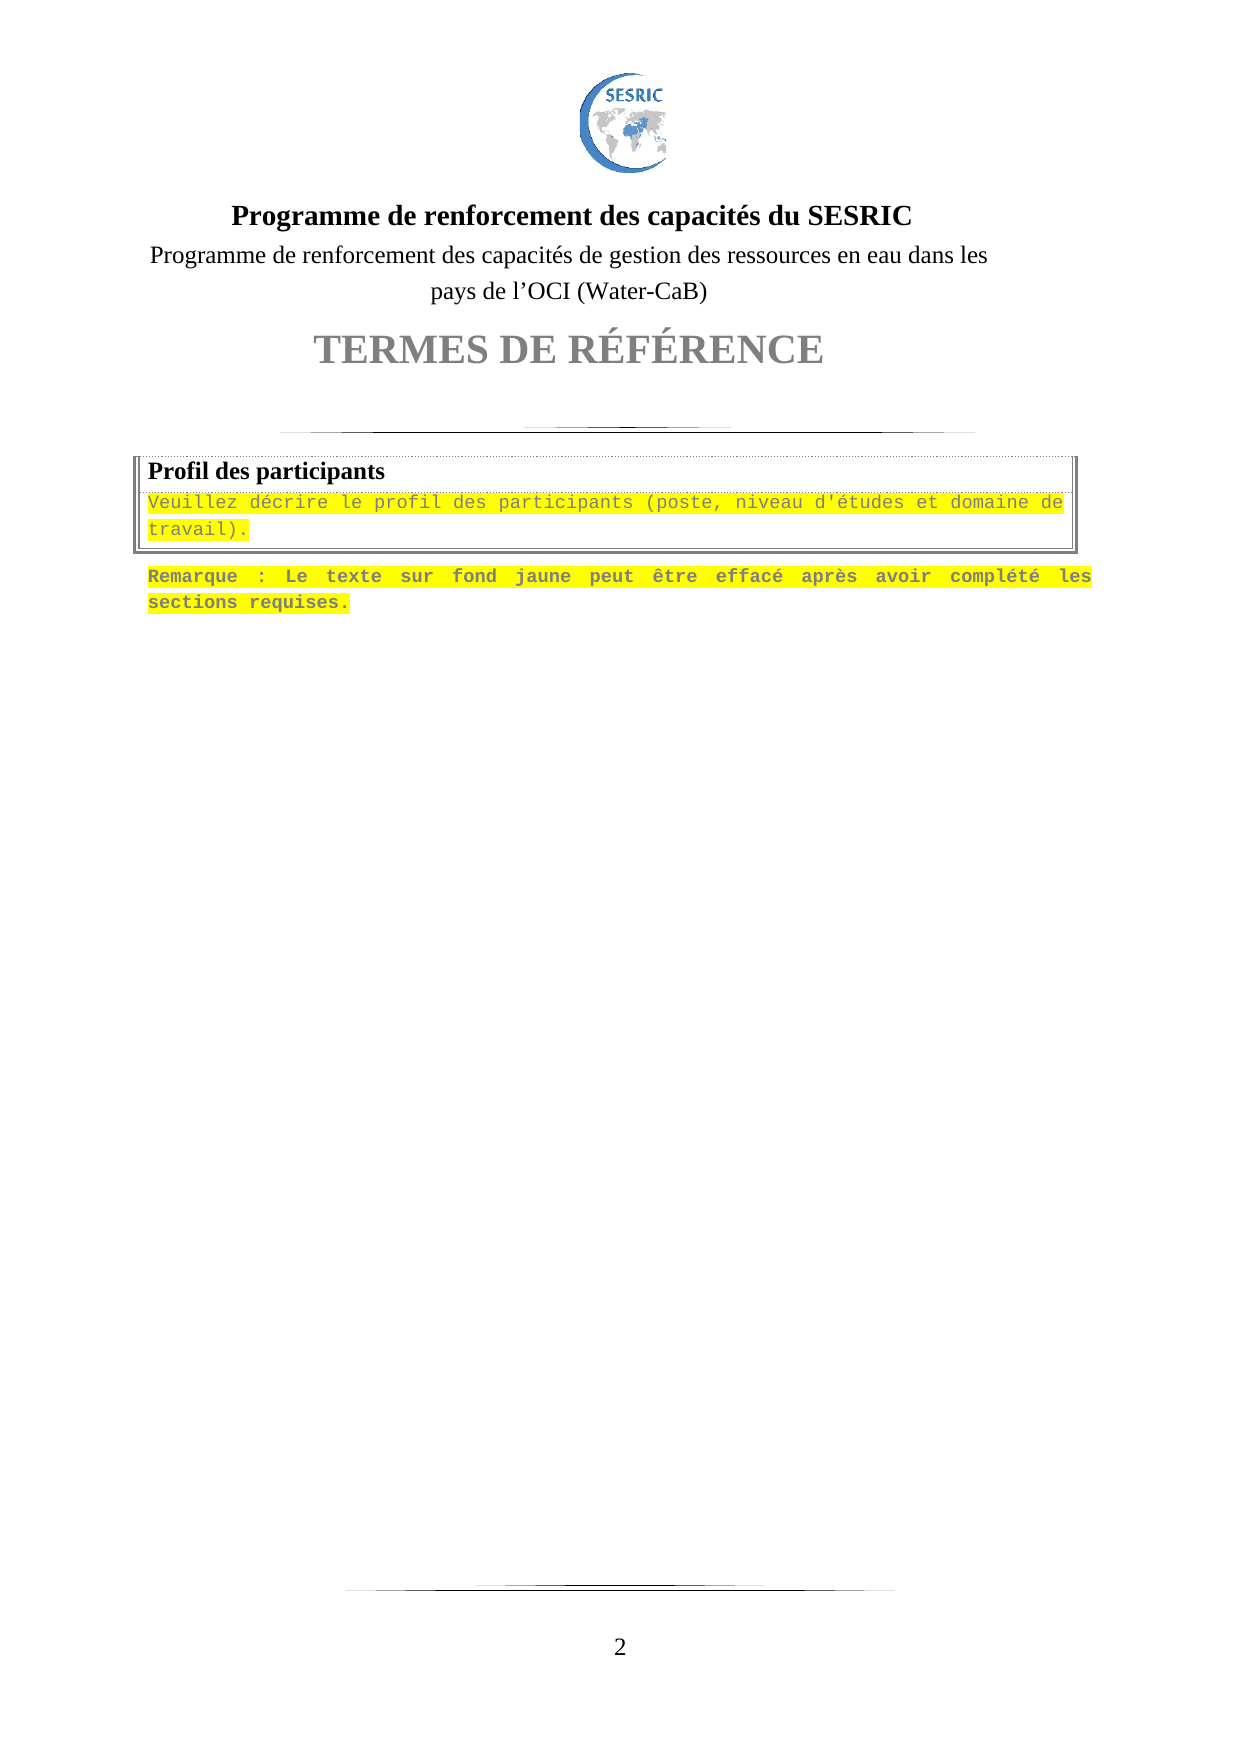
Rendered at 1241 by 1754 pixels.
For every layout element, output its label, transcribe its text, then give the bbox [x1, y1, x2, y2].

picture [578, 73, 667, 171]
text Remarque : Le texte sur fond jaune peut être effacé après avoir complété les sections requises. [148, 588, 1092, 614]
table_cell Profil des participants [140, 456, 1072, 492]
table_cell Veuillez décrire le profil des participants (poste, niveau d'études et domaine de travail). [140, 492, 1072, 548]
